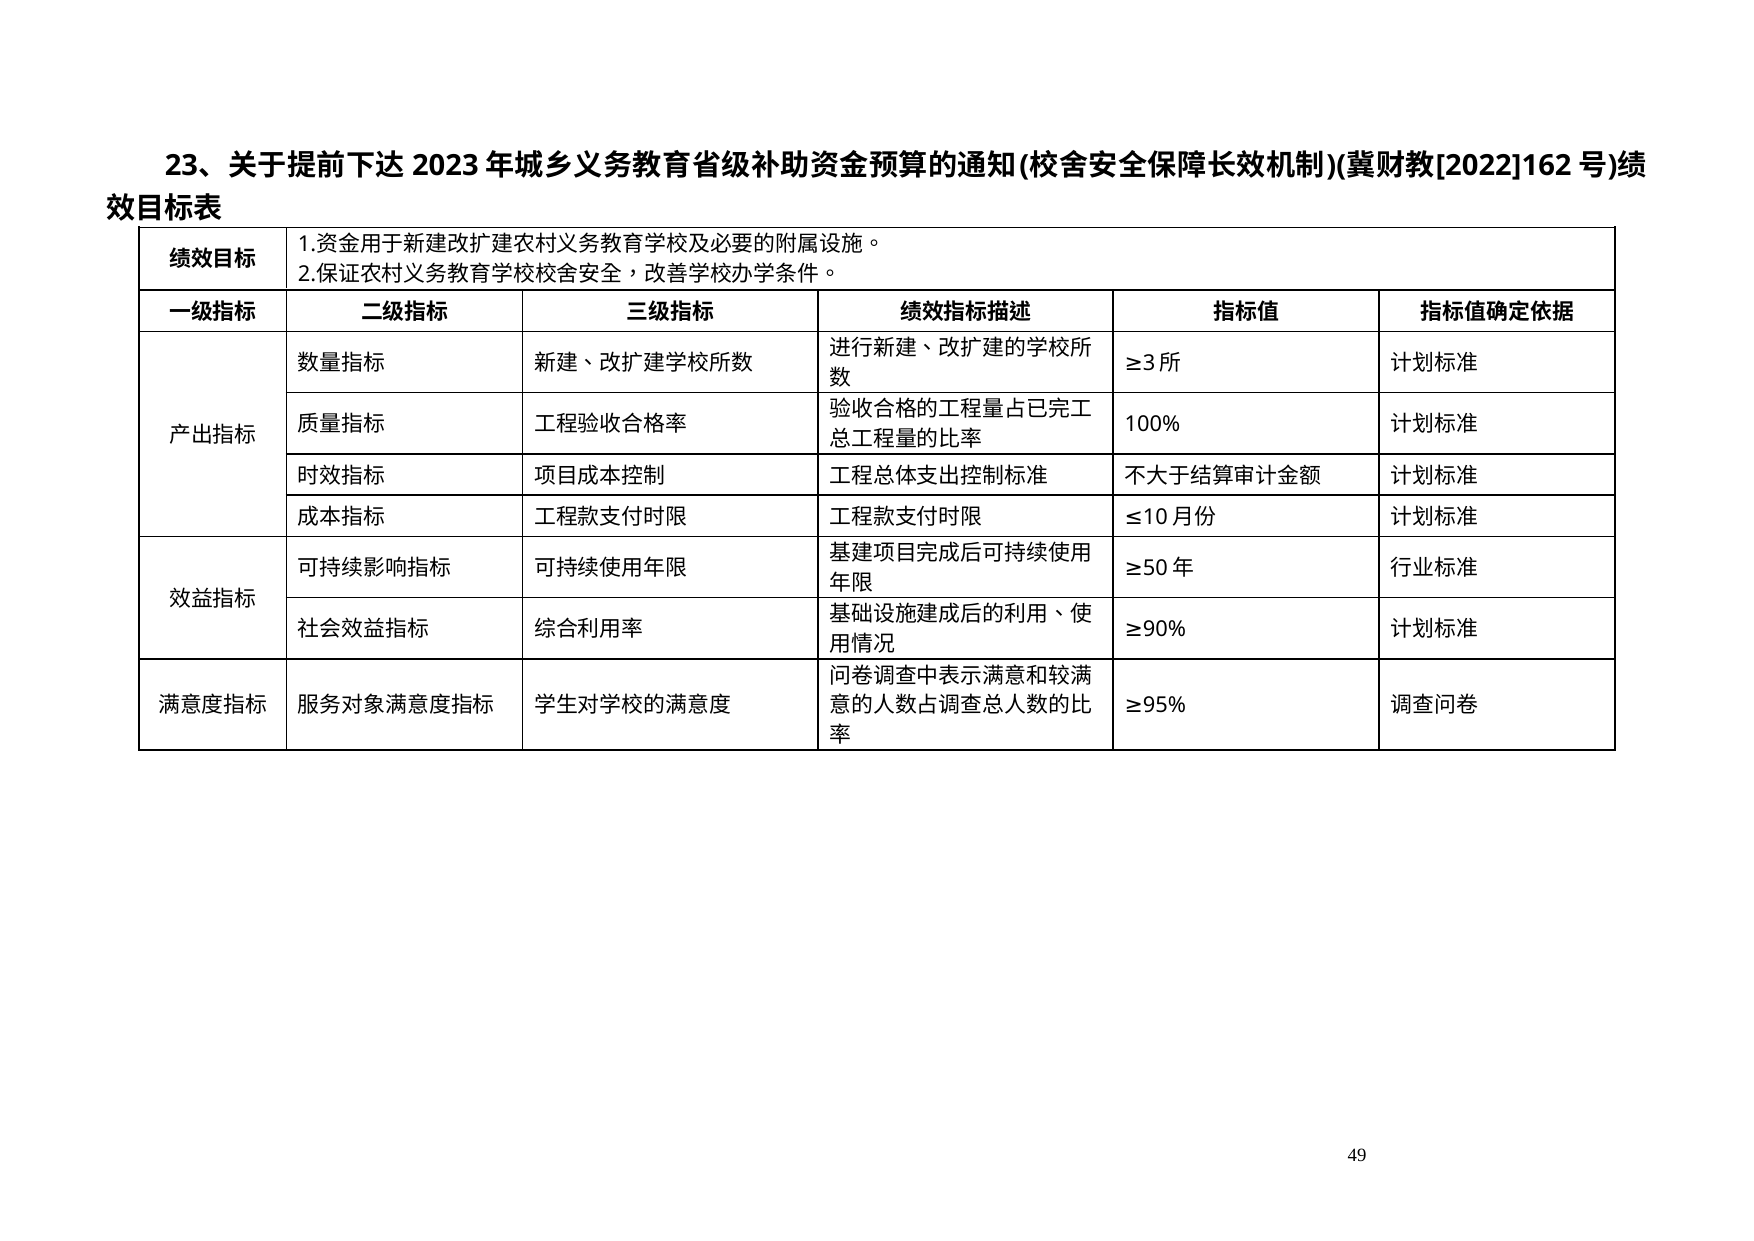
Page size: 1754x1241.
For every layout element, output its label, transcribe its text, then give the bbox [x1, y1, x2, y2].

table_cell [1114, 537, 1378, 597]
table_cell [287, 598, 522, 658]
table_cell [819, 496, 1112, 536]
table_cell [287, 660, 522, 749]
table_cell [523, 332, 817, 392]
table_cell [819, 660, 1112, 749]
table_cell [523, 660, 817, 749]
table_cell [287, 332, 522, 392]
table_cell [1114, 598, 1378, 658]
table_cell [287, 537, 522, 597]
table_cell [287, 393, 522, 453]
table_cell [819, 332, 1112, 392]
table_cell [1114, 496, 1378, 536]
text 23、关于提前下达2023年城乡义务教育省级补助资金预算的通知(校舍安全保障长效机制)(冀财教[2022]162号)绩效目标表 [106, 142, 1648, 226]
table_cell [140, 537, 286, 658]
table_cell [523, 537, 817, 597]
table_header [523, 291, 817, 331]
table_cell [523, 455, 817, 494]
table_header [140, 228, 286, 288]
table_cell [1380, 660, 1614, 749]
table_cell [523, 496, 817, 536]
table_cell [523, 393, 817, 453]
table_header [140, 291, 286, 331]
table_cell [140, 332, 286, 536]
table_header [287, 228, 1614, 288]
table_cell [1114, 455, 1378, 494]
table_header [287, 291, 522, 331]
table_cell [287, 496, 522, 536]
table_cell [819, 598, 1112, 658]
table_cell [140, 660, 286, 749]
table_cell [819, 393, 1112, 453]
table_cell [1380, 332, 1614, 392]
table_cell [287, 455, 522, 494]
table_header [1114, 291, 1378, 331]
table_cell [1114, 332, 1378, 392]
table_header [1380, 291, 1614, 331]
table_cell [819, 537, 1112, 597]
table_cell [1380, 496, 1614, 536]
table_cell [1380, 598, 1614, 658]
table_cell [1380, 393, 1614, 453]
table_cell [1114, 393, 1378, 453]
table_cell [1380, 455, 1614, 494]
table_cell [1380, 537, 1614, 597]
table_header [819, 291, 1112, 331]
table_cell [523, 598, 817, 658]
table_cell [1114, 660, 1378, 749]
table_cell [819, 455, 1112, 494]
